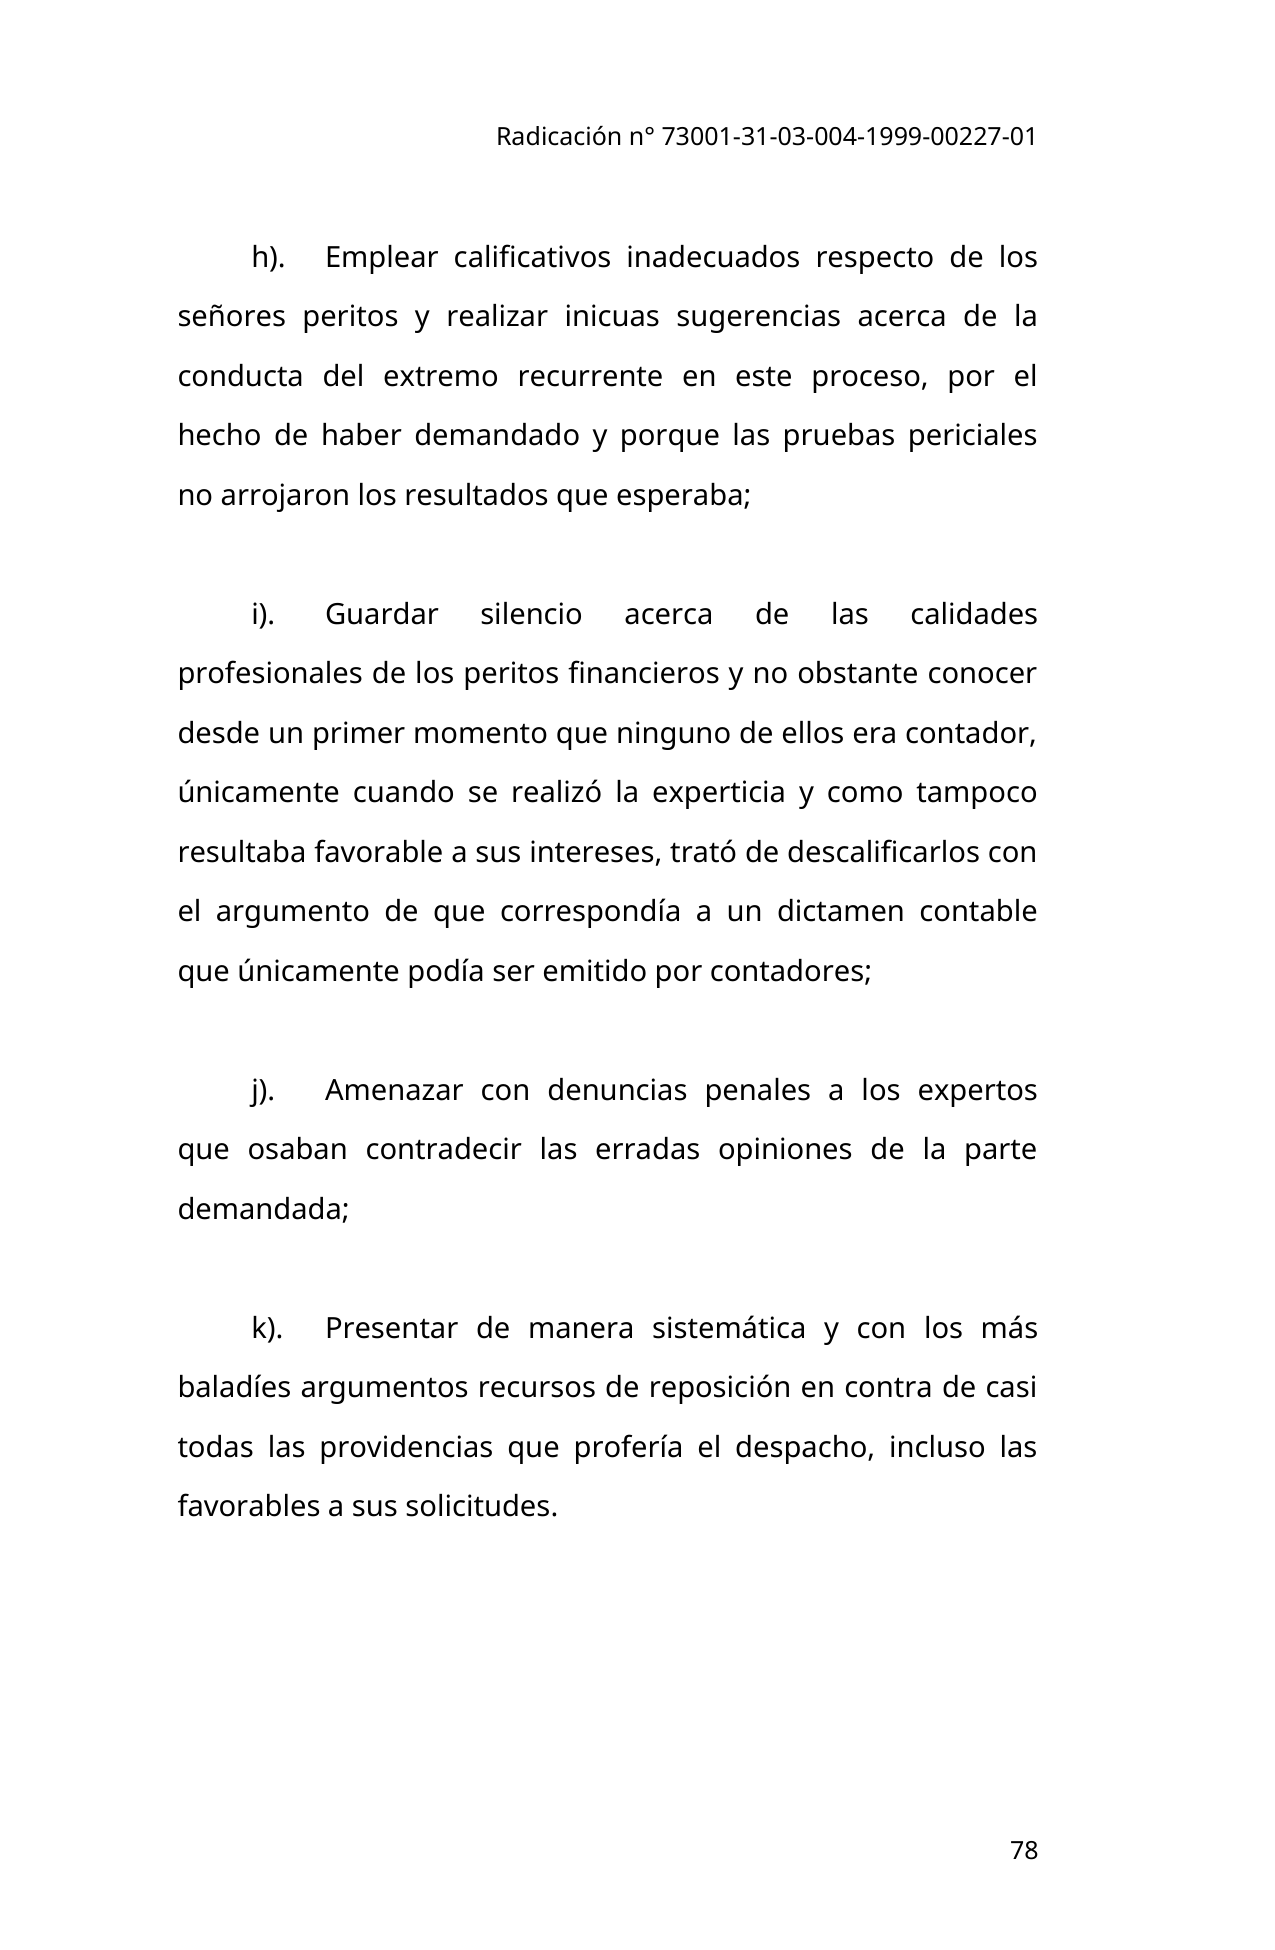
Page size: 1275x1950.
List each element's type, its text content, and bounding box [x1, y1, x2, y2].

text h). Emplear calificativos inadecuados respecto de los señores peritos y realizar inicuas sugerencias acerca de la conducta del extremo recurrente en este proceso, por el hecho de haber demandado y porque las pruebas periciales no arrojaron los resultados que esperaba; [177, 236, 1039, 514]
text i). Guardar silencio acerca de las calidades profesionales de los peritos financieros y no obstante conocer desde un primer momento que ninguno de ellos era contador, únicamente cuando se realizó la experticia y como tampoco resultaba favorable a sus intereses, trató de descalificarlos con el argumento de que correspondía a un dictamen contable que únicamente podía ser emitido por contadores; [177, 593, 1039, 990]
text j). Amenazar con denuncias penales a los expertos que osaban contradecir las erradas opiniones de la parte demandada; [177, 1069, 1039, 1228]
text k). Presentar de manera sistemática y con los más baladíes argumentos recursos de reposición en contra de casi todas las providencias que profería el despacho, incluso las favorables a sus solicitudes. [177, 1307, 1039, 1525]
